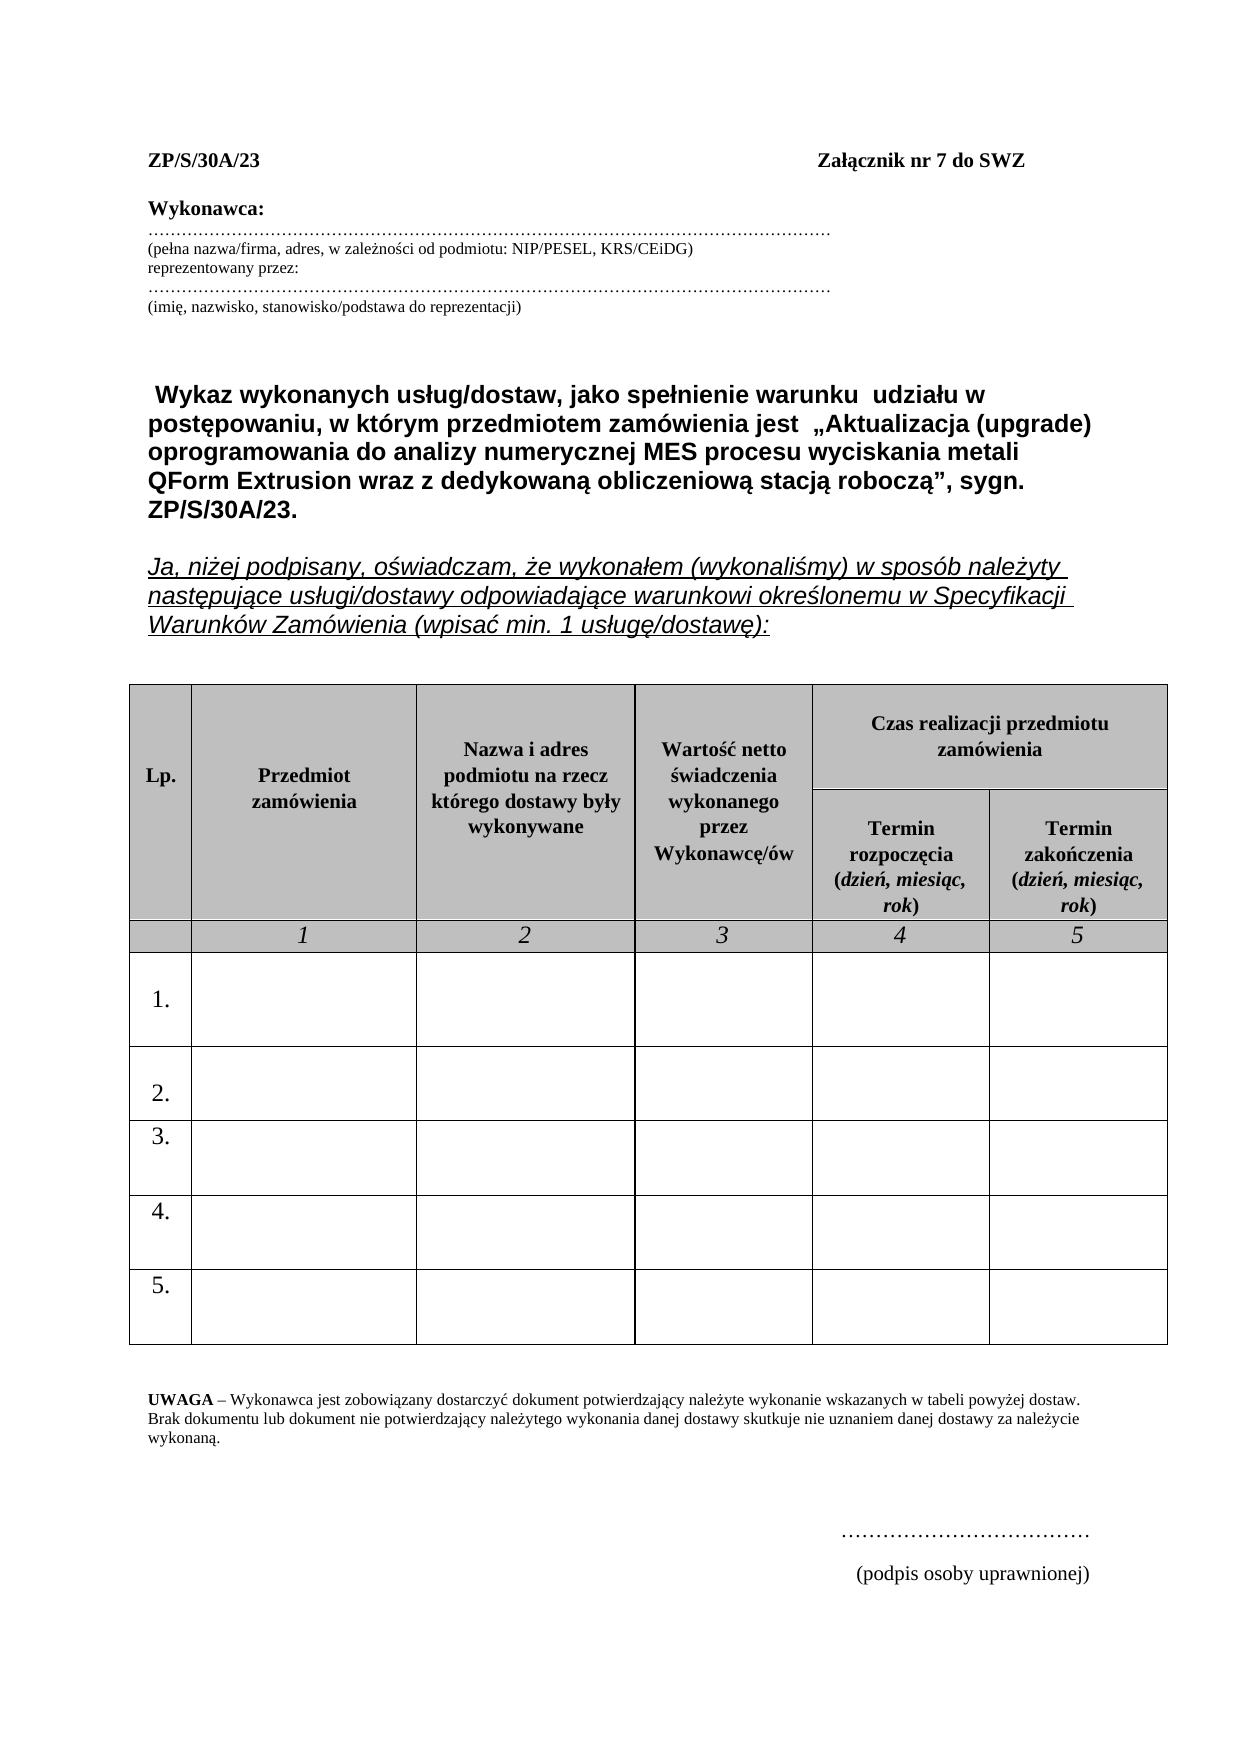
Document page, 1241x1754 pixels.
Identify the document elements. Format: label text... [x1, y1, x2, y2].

table_cell 1 [192, 921, 416, 952]
table_cell [130, 921, 191, 952]
table_cell 4 [813, 921, 989, 952]
table_cell [813, 1196, 989, 1269]
table_cell [813, 1047, 989, 1120]
table_cell 3. [130, 1121, 191, 1195]
text …………………………………………………………………………………………………………… [148, 277, 1093, 296]
table_cell [417, 1121, 634, 1195]
text (imię, nazwisko, stanowisko/podstawa do reprezentacji) [148, 296, 1093, 316]
table_cell [990, 1270, 1167, 1344]
text (pełna nazwa/firma, adres, w zależności od podmiotu: NIP/PESEL, KRS/CEiDG) [148, 239, 1093, 258]
table_cell 1. [130, 953, 191, 1046]
table_cell [636, 953, 812, 1046]
table_cell [990, 1121, 1167, 1195]
text (podpis osoby uprawnionej) [148, 1561, 1093, 1585]
text ZP/S/30A/23 Załącznik nr 7 do SWZ [148, 148, 1093, 172]
table_cell [636, 1270, 812, 1344]
table_cell [192, 953, 416, 1046]
table_header Przedmiot zamówienia [192, 685, 416, 919]
table_cell 4. [130, 1196, 191, 1269]
table_cell [192, 1047, 416, 1120]
table_cell 2 [417, 921, 634, 952]
table_cell Termin rozpoczęcia (dzień, miesiąc, rok) [813, 790, 989, 919]
text Wykaz wykonanych usług/dostaw, jako spełnienie warunku udziału w postępowaniu, w którym przedmiotem zamówienia jest „Aktualizacja (upgrade) oprogramowania do analizy numerycznej MES procesu wyciskania metali QForm Extrusion wraz z dedykowaną obliczeniową stacją roboczą”, sygn. ZP/S/30A/23. [148, 380, 1093, 524]
text Ja, niżej podpisany, oświadczam, że wykonałem (wykonaliśmy) w sposób należyty następujące usługi/dostawy odpowiadające warunkowi określonemu w Specyfikacji Warunków Zamówienia (wpisać min. 1 usługę/dostawę): [148, 552, 1093, 639]
text reprezentowany przez: [148, 258, 1093, 277]
table_cell Termin zakończenia (dzień, miesiąc, rok) [990, 790, 1167, 919]
table_cell [990, 953, 1167, 1046]
table_cell [990, 1196, 1167, 1269]
table_cell [990, 1047, 1167, 1120]
table_cell [636, 1121, 812, 1195]
table_header Wartość netto świadczenia wykonanego przez Wykonawcę/ów [636, 685, 812, 919]
table_header Czas realizacji przedmiotu zamówienia [813, 685, 1167, 788]
text UWAGA – Wykonawca jest zobowiązany dostarczyć dokument potwierdzający należyte wykonanie wskazanych w tabeli powyżej dostaw. Brak dokumentu lub dokument nie potwierdzający należytego wykonania danej dostawy skutkuje nie uznaniem danej dostawy za należycie wykonaną. [148, 1390, 1093, 1447]
table_header Lp. [130, 685, 191, 919]
table_cell [417, 1047, 634, 1120]
text …………………………………………………………………………………………………………… [148, 220, 1093, 239]
table_cell 2. [130, 1047, 191, 1120]
table_cell [813, 1121, 989, 1195]
table_header Nazwa i adres podmiotu na rzecz którego dostawy były wykonywane [417, 685, 634, 919]
table_cell [192, 1121, 416, 1195]
table_cell [417, 1196, 634, 1269]
table_cell [192, 1196, 416, 1269]
text Wykonawca: [148, 196, 1093, 220]
table_cell [192, 1270, 416, 1344]
table_cell [417, 953, 634, 1046]
table_cell [813, 1270, 989, 1344]
table_cell [636, 1047, 812, 1120]
table_cell 3 [636, 921, 812, 952]
table_cell [813, 953, 989, 1046]
table_cell [636, 1196, 812, 1269]
table_cell 5. [130, 1270, 191, 1344]
text ……………………………… [148, 1518, 1093, 1542]
table_cell 5 [990, 921, 1167, 952]
table_cell [417, 1270, 634, 1344]
